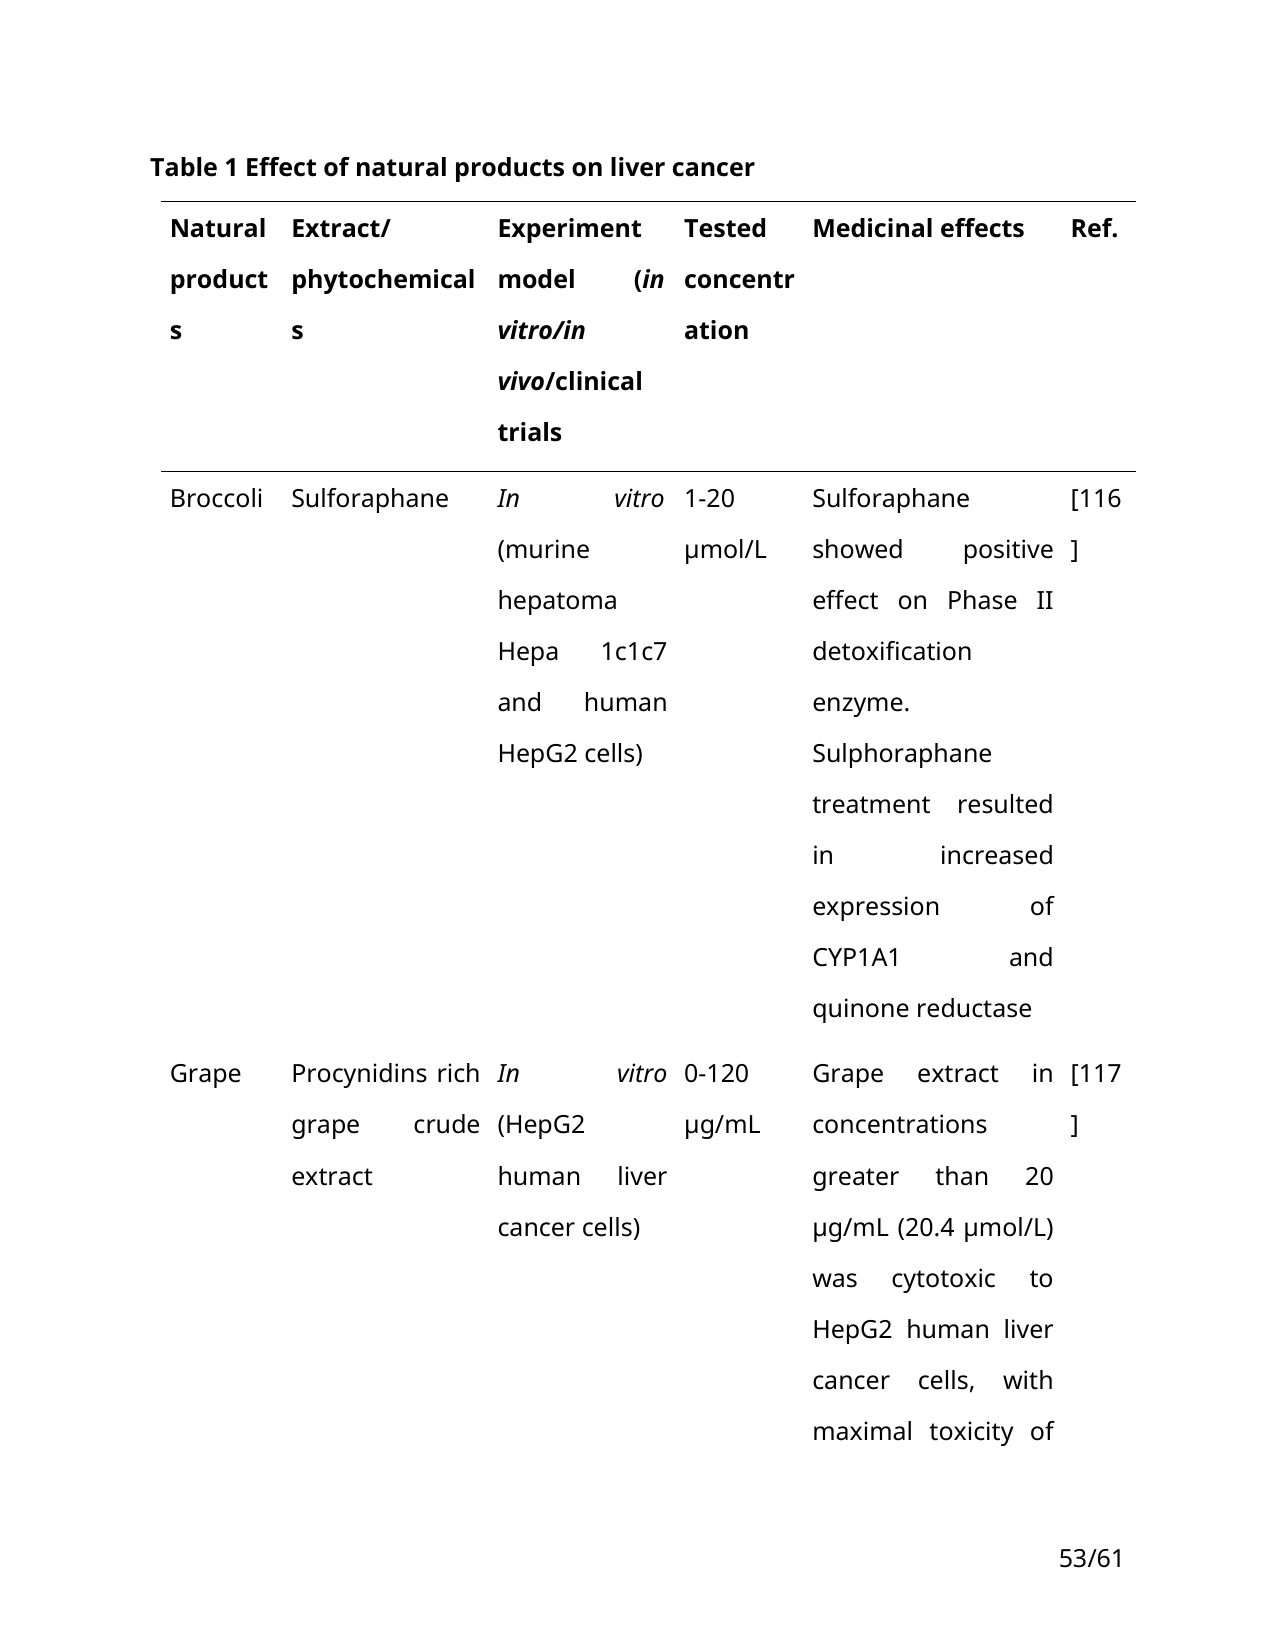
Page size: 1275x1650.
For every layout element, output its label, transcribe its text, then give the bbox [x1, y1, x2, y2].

table_cell In vitro (murine hepatoma Hepa 1c1c7 and human HepG2 cells) [489, 472, 676, 1048]
table_header Tested concentration [676, 202, 804, 471]
table_header Experiment model (in vitro/in vivo/clinical trials [489, 202, 676, 471]
table_cell 1-20 μmol/L [676, 472, 804, 1048]
table_cell Sulforaphane showed positive effect on Phase II detoxification enzyme. Sulphoraphane treatment resulted in increased expression of CYP1A1 and quinone reductase [804, 472, 1062, 1048]
text Table 1 Effect of natural products on liver cancer [150, 150, 1125, 184]
table_header Natural products [161, 202, 283, 471]
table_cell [804, 1048, 1062, 1456]
table_cell [116] [1062, 472, 1136, 1048]
table_header Medicinal effects [804, 202, 1062, 471]
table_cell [283, 1048, 489, 1456]
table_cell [489, 1048, 676, 1456]
table_cell [117] [1062, 1048, 1136, 1456]
table_cell 0-120 μg/mL [676, 1048, 804, 1456]
table_cell Grape [161, 1048, 283, 1456]
table_header Extract/phytochemicals [283, 202, 489, 471]
table_cell Sulforaphane [283, 472, 489, 1048]
table_cell Broccoli [161, 472, 283, 1048]
table_header Ref. [1062, 202, 1136, 471]
